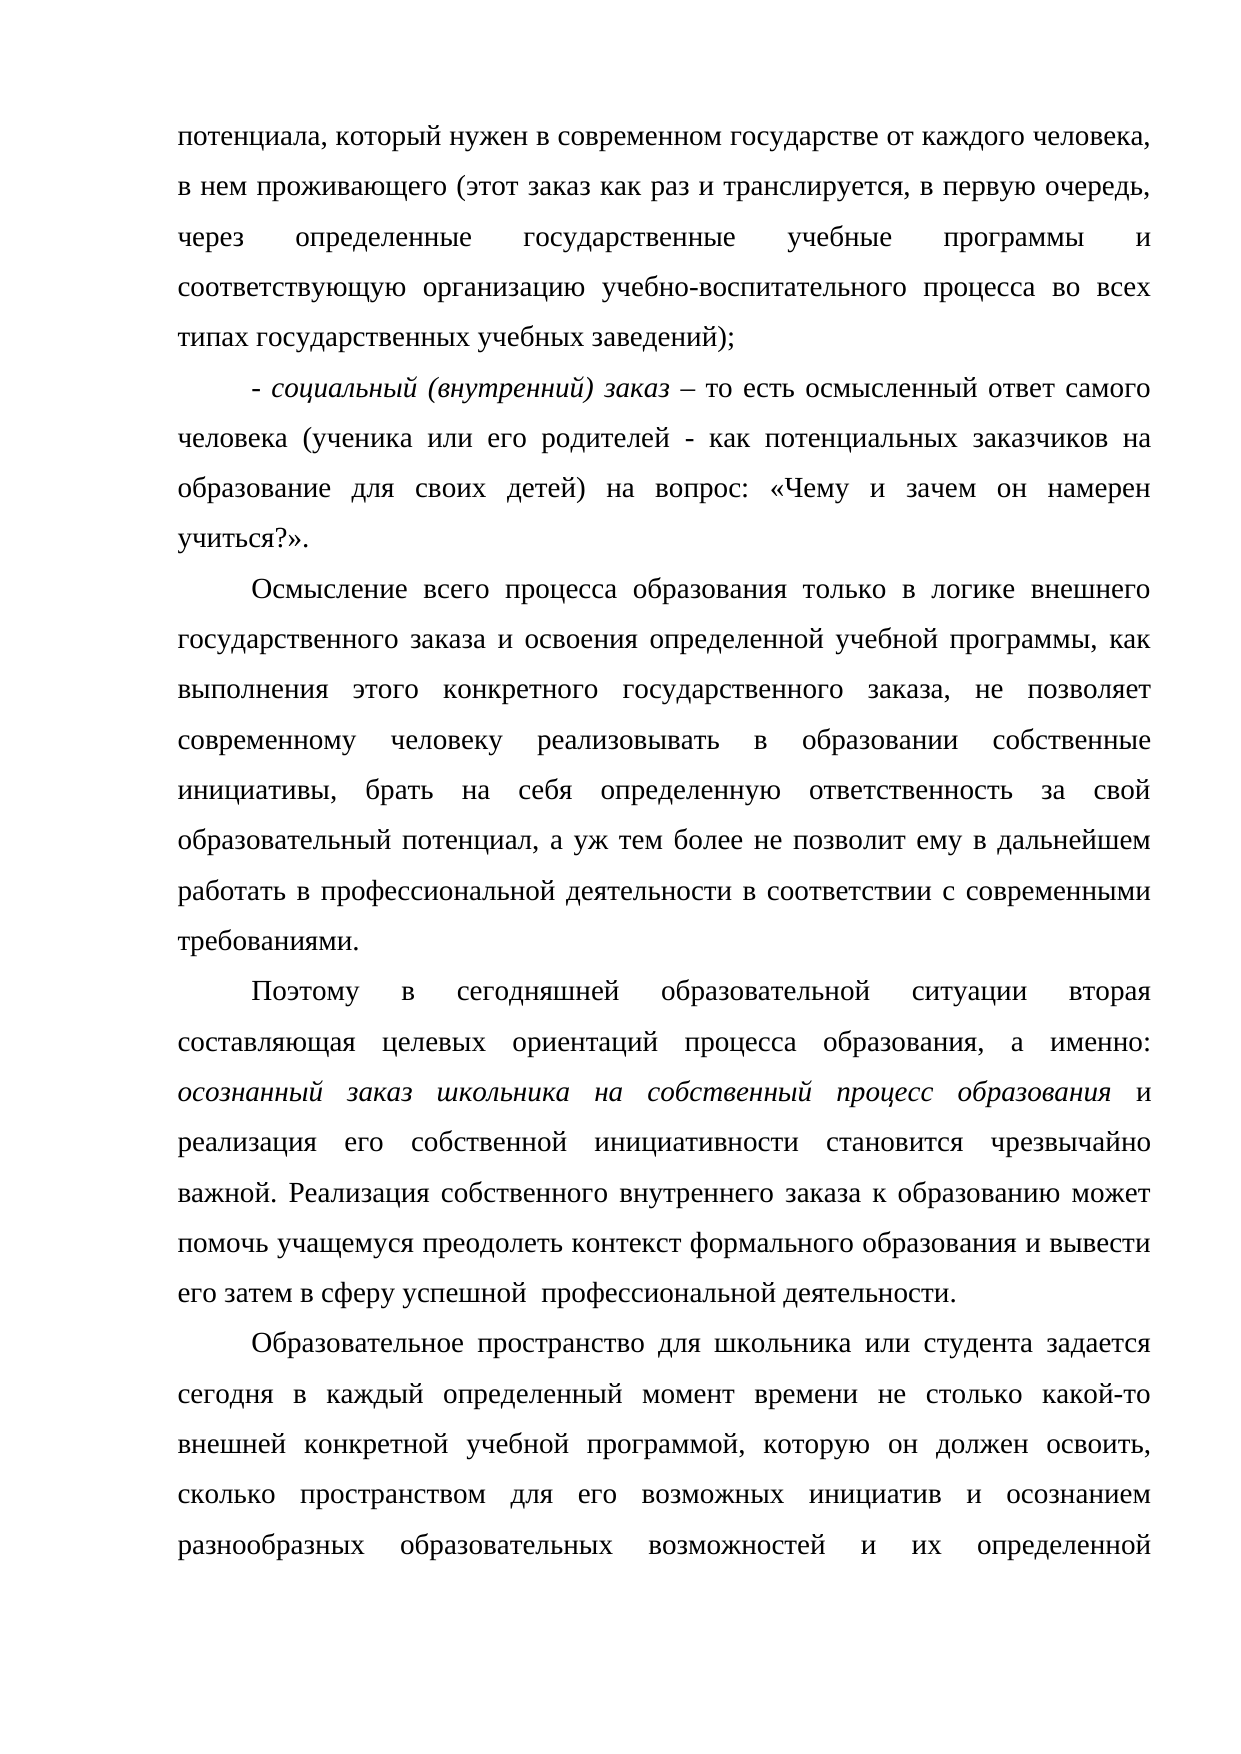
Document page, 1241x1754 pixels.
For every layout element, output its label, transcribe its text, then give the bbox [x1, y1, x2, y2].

text - социальный (внутренний) заказ – то есть осмысленный ответ самого человека (ученика или его родителей - как потенциальных заказчиков на образование для своих детей) на вопрос: «Чему и зачем он намерен учиться?». [177, 370, 1152, 554]
text Поэтому в сегодняшней образовательной ситуации вторая составляющая целевых ориентаций процесса образования, а именно: осознанный заказ школьника на собственный процесс образования и реализация его собственной инициативности становится чрезвычайно важной. Реализация собственного внутреннего заказа к образованию может помочь учащемуся преодолеть контекст формального образования и вывести его затем в сферу успешной профессиональной деятельности. [177, 973, 1152, 1309]
text Осмысление всего процесса образования только в логике внешнего государственного заказа и освоения определенной учебной программы, как выполнения этого конкретного государственного заказа, не позволяет современному человеку реализовывать в образовании собственные инициативы, брать на себя определенную ответственность за свой образовательный потенциал, а уж тем более не позволит ему в дальнейшем работать в профессиональной деятельности в соответствии с современными требованиями. [177, 571, 1152, 957]
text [177, 118, 1152, 353]
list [177, 1326, 1152, 1560]
